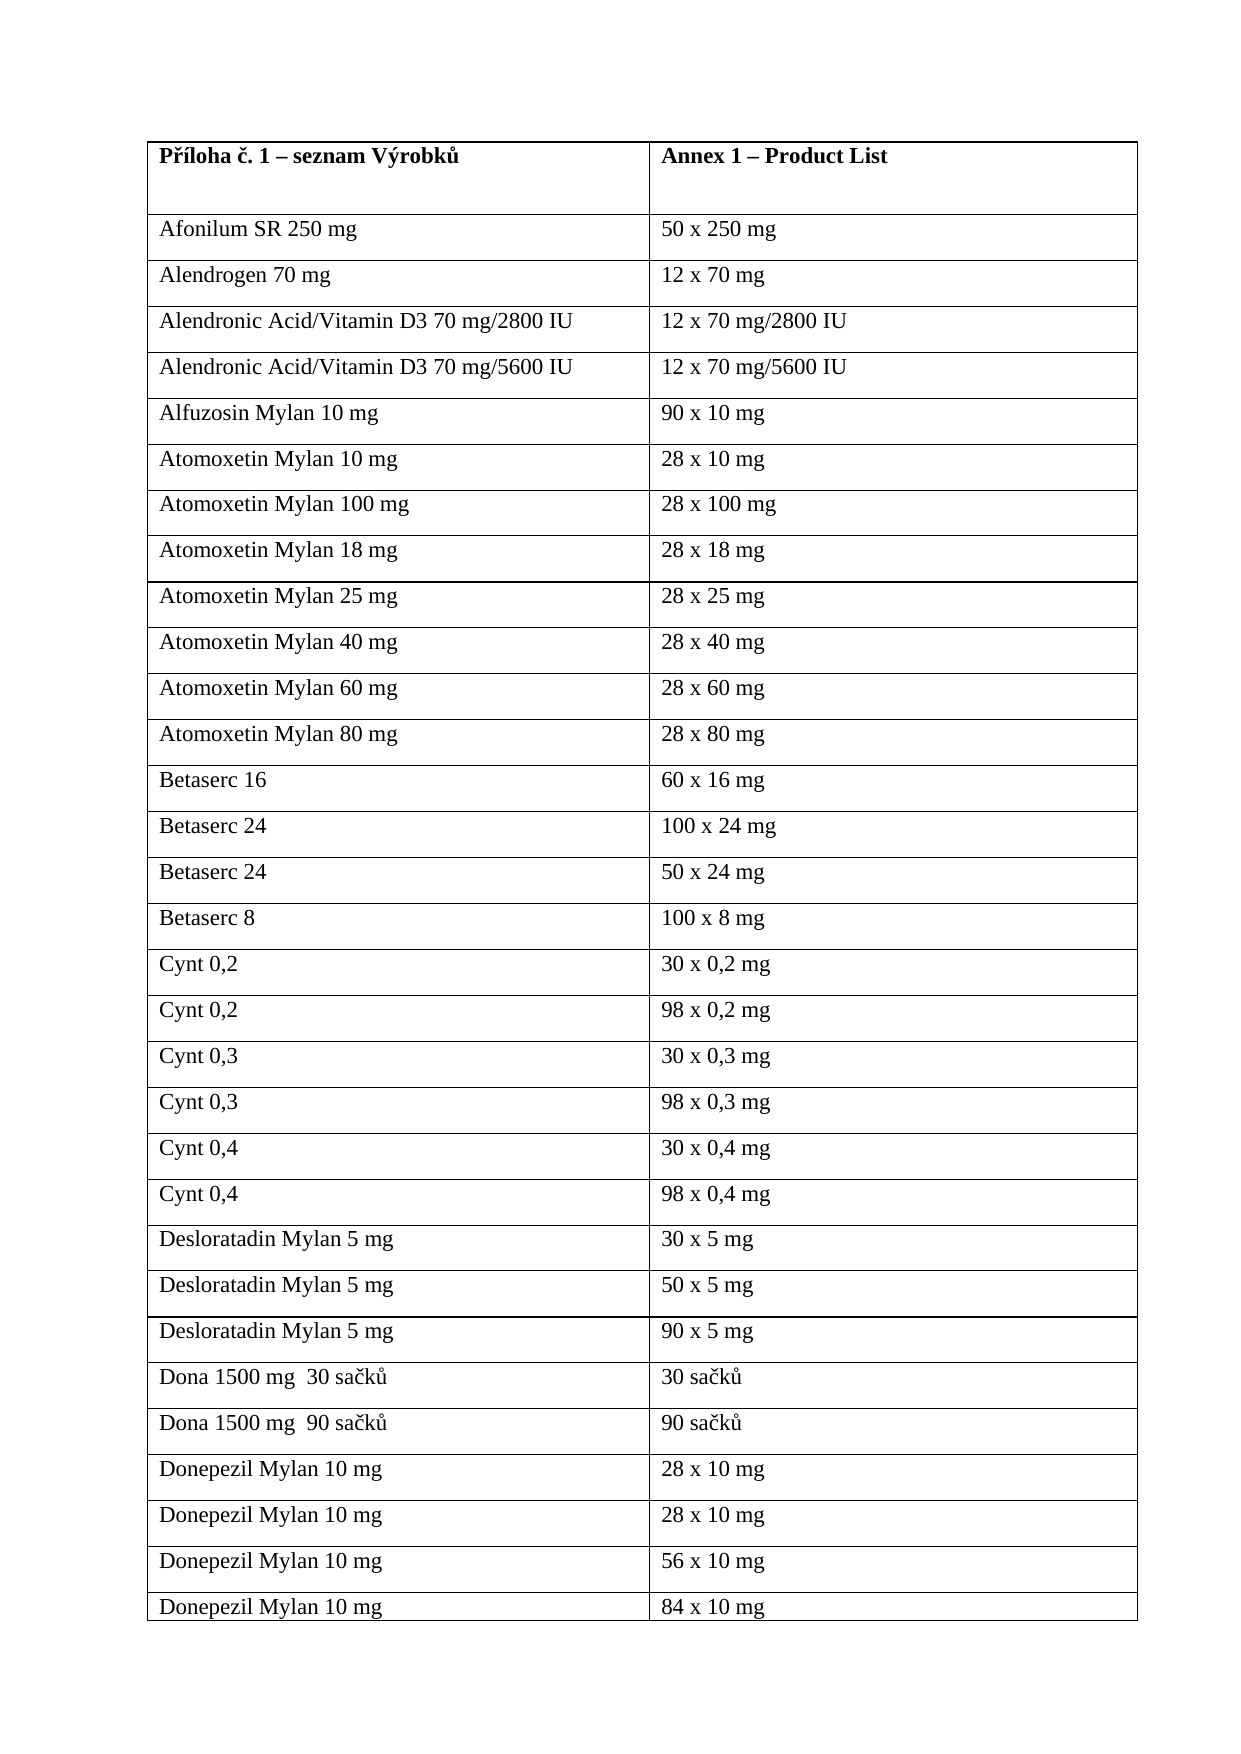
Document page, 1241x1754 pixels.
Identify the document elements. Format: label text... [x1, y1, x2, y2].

table_cell 28 x 40 mg [650, 628, 1137, 673]
table_cell 50 x 250 mg [650, 215, 1137, 260]
table_cell 60 x 16 mg [650, 766, 1137, 811]
table_cell 30 x 0,2 mg [650, 950, 1137, 995]
table_cell Cynt 0,2 [148, 950, 649, 995]
table_cell 12 x 70 mg [650, 261, 1137, 306]
table_cell 28 x 10 mg [650, 445, 1137, 489]
table_cell Donepezil Mylan 10 mg [148, 1455, 649, 1500]
table_cell Desloratadin Mylan 5 mg [148, 1318, 649, 1362]
table_cell 28 x 100 mg [650, 491, 1137, 535]
table_cell 30 x 0,4 mg [650, 1134, 1137, 1178]
table_cell Dona 1500 mg 90 sačků [148, 1409, 649, 1454]
table_cell Alendronic Acid/Vitamin D3 70 mg/5600 IU [148, 353, 649, 398]
table_cell 84 x 10 mg [650, 1593, 1137, 1620]
table_cell 28 x 10 mg [650, 1455, 1137, 1500]
table_cell 50 x 24 mg [650, 858, 1137, 903]
table_cell 90 x 5 mg [650, 1318, 1137, 1362]
table_cell 28 x 60 mg [650, 674, 1137, 719]
table_cell Atomoxetin Mylan 25 mg [148, 583, 649, 627]
table_cell Atomoxetin Mylan 10 mg [148, 445, 649, 489]
table_cell 30 x 5 mg [650, 1226, 1137, 1270]
table_cell Desloratadin Mylan 5 mg [148, 1226, 649, 1270]
table_cell 56 x 10 mg [650, 1547, 1137, 1592]
table_cell 30 sačků [650, 1363, 1137, 1408]
table_cell Cynt 0,3 [148, 1042, 649, 1087]
table_cell Atomoxetin Mylan 18 mg [148, 536, 649, 581]
table_cell 98 x 0,2 mg [650, 996, 1137, 1041]
table_cell 98 x 0,3 mg [650, 1088, 1137, 1133]
table_cell Atomoxetin Mylan 40 mg [148, 628, 649, 673]
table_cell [148, 1593, 649, 1620]
table_header Annex 1 – Product List [650, 143, 1137, 214]
table_cell Cynt 0,4 [148, 1134, 649, 1178]
table_cell Betaserc 16 [148, 766, 649, 811]
table_cell Atomoxetin Mylan 60 mg [148, 674, 649, 719]
table_cell Atomoxetin Mylan 100 mg [148, 491, 649, 535]
table_cell Desloratadin Mylan 5 mg [148, 1271, 649, 1316]
table_cell Donepezil Mylan 10 mg [148, 1501, 649, 1546]
table_header Příloha č. 1 – seznam Výrobků [148, 143, 649, 214]
table_cell 98 x 0,4 mg [650, 1180, 1137, 1224]
table_cell Atomoxetin Mylan 80 mg [148, 720, 649, 765]
table_cell 50 x 5 mg [650, 1271, 1137, 1316]
table_cell Donepezil Mylan 10 mg [148, 1547, 649, 1592]
table_cell 28 x 80 mg [650, 720, 1137, 765]
table_cell Cynt 0,2 [148, 996, 649, 1041]
table_cell 30 x 0,3 mg [650, 1042, 1137, 1087]
table_cell 12 x 70 mg/5600 IU [650, 353, 1137, 398]
table_cell 28 x 10 mg [650, 1501, 1137, 1546]
table_cell Alfuzosin Mylan 10 mg [148, 399, 649, 443]
table_cell Betaserc 8 [148, 904, 649, 949]
table_cell Cynt 0,4 [148, 1180, 649, 1224]
table_cell 28 x 25 mg [650, 583, 1137, 627]
table_cell 12 x 70 mg/2800 IU [650, 307, 1137, 352]
table_cell Betaserc 24 [148, 812, 649, 857]
table_cell 90 sačků [650, 1409, 1137, 1454]
table_cell Betaserc 24 [148, 858, 649, 903]
table_cell Dona 1500 mg 30 sačků [148, 1363, 649, 1408]
table_cell Cynt 0,3 [148, 1088, 649, 1133]
table_cell Alendronic Acid/Vitamin D3 70 mg/2800 IU [148, 307, 649, 352]
table_cell 28 x 18 mg [650, 536, 1137, 581]
table_cell Afonilum SR 250 mg [148, 215, 649, 260]
table_cell 100 x 8 mg [650, 904, 1137, 949]
table_cell 100 x 24 mg [650, 812, 1137, 857]
table_cell Alendrogen 70 mg [148, 261, 649, 306]
table_cell 90 x 10 mg [650, 399, 1137, 443]
